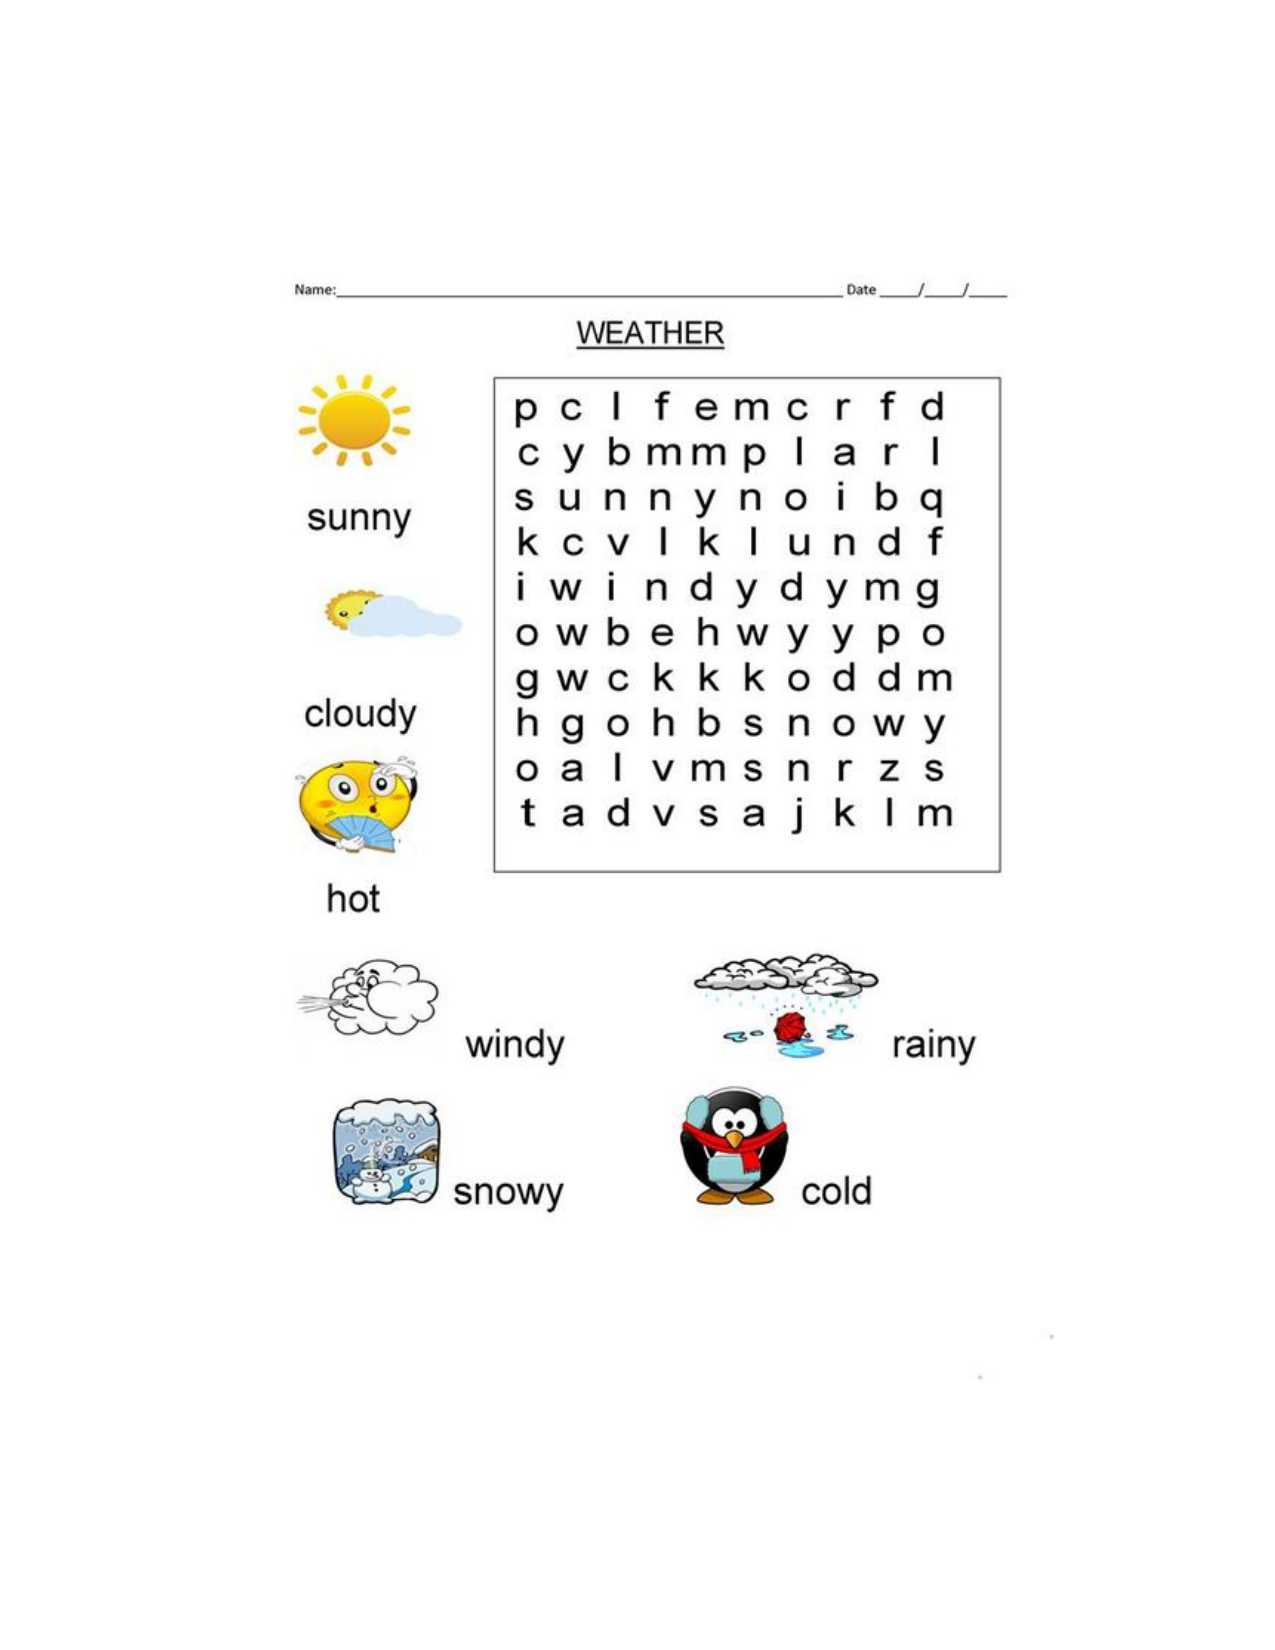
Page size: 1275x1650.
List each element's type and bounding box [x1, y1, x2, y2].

picture [223, 205, 1055, 1379]
